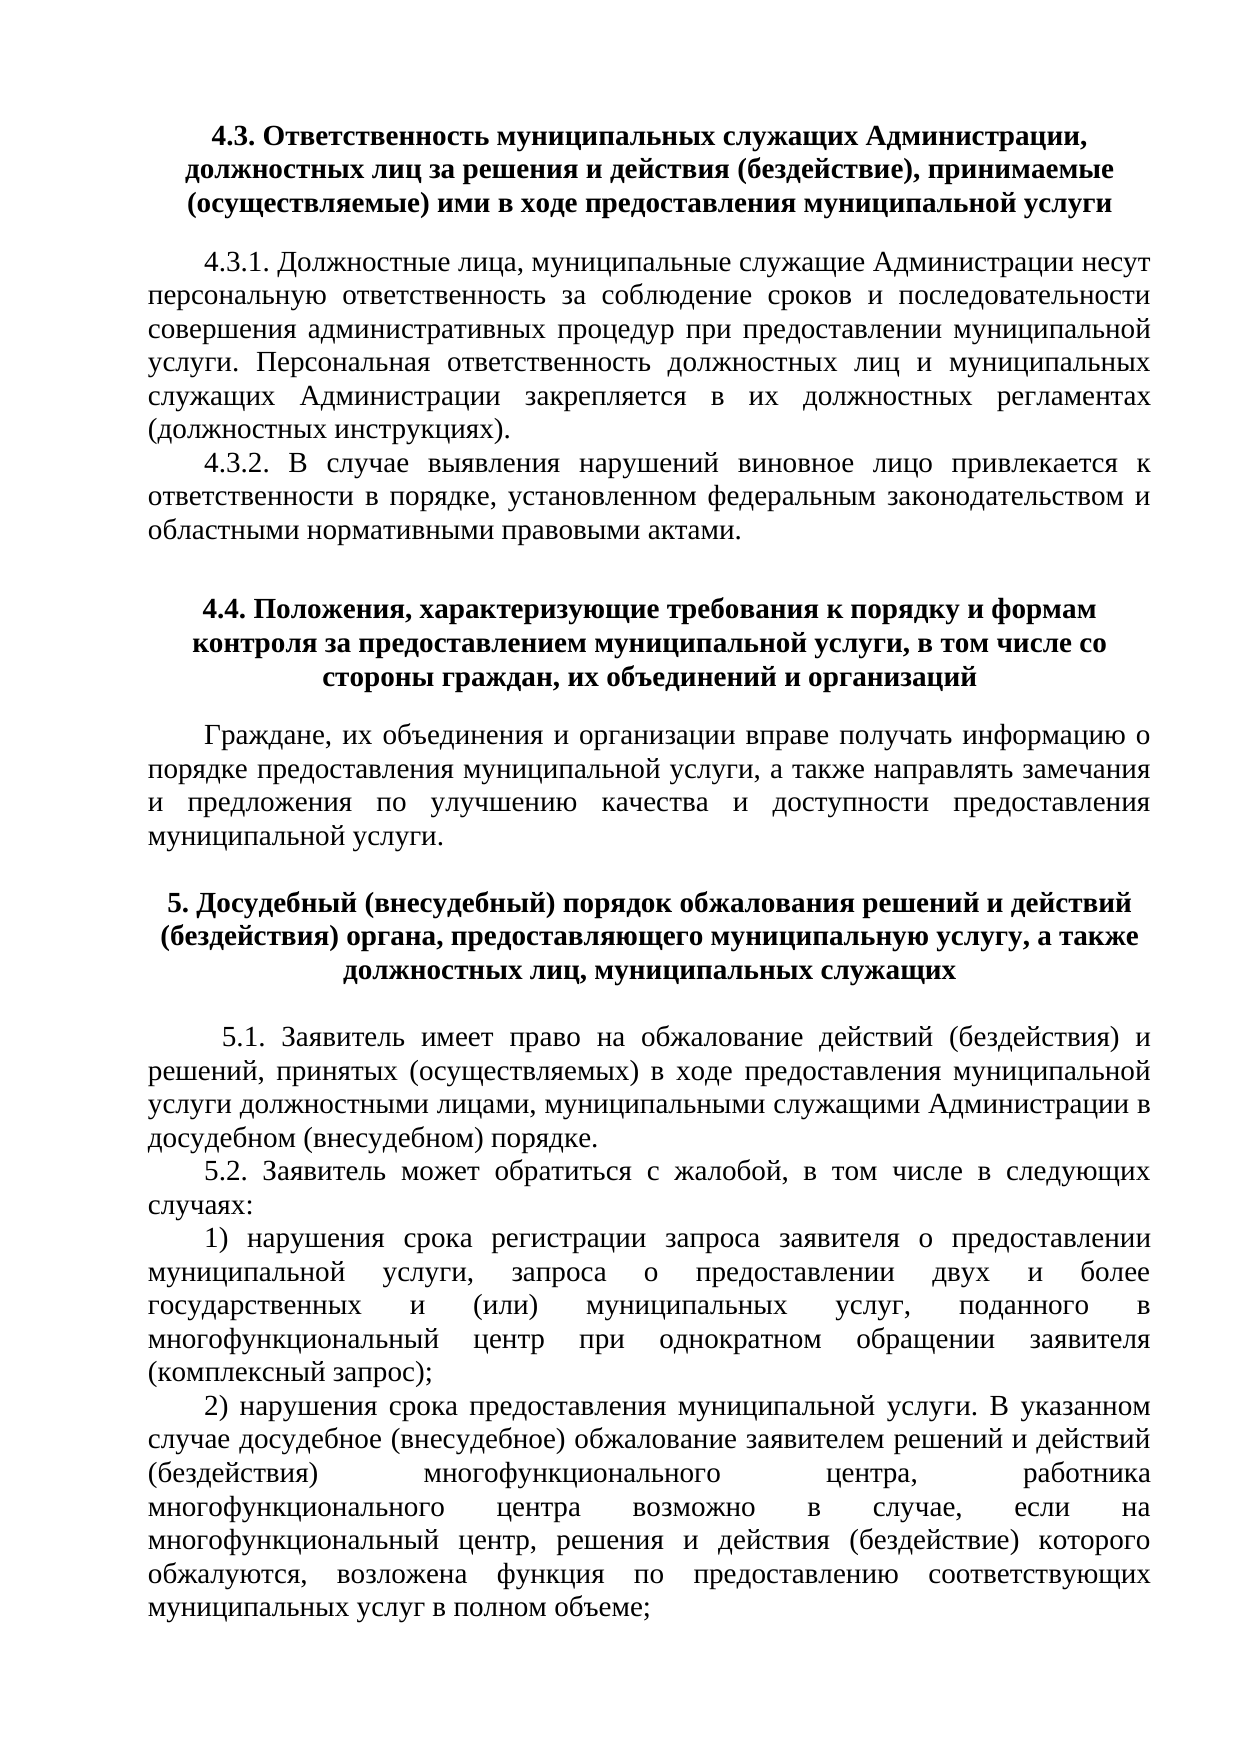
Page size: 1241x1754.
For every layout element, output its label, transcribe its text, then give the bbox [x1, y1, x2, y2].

text Граждане, их объединения и организации вправе получать информацию о порядке предоставления муниципальной услуги, а также направлять замечания и предложения по улучшению качества и доступности предоставления муниципальной услуги. [148, 717, 1152, 851]
text 4.3.1. Должностные лица, муниципальные служащие Администрации несут персональную ответственность за соблюдение сроков и последовательности совершения административных процедур при предоставлении муниципальной услуги. Персональная ответственность должностных лиц и муниципальных служащих Администрации закрепляется в их должностных регламентах (должностных инструкциях). [148, 244, 1152, 445]
text 2) нарушения срока предоставления муниципальной услуги. В указанном случае досудебное (внесудебное) обжалование заявителем решений и действий (бездействия) многофункционального центра, работника многофункционального центра возможно в случае, если на многофункциональный центр, решения и действия (бездействие) которого обжалуются, возложена функция по предоставлению соответствующих муниципальных услуг в полном объеме; [148, 1388, 1152, 1623]
text 4.3.2. В случае выявления нарушений виновное лицо привлекается к ответственности в порядке, установленном федеральным законодательством и областными нормативными правовыми актами. [148, 445, 1152, 546]
text 1) нарушения срока регистрации запроса заявителя о предоставлении муниципальной услуги, запроса о предоставлении двух и более государственных и (или) муниципальных услуг, поданного в многофункциональный центр при однократном обращении заявителя (комплексный запрос); [148, 1220, 1152, 1388]
text 5. Досудебный (внесудебный) порядок обжалования решений и действий (бездействия) органа, предоставляющего муниципальную услугу, а также должностных лиц, муниципальных служащих [148, 885, 1152, 986]
text 5.1. Заявитель имеет право на обжалование действий (бездействия) и решений, принятых (осуществляемых) в ходе предоставления муниципальной услуги должностными лицами, муниципальными служащими Администрации в досудебном (внесудебном) порядке. [148, 1019, 1152, 1153]
text 5.2. Заявитель может обратиться с жалобой, в том числе в следующих случаях: [148, 1153, 1152, 1220]
text 4.3. Ответственность муниципальных служащих Администрации, должностных лиц за решения и действия (бездействие), принимаемые (осуществляемые) ими в ходе предоставления муниципальной услуги [148, 118, 1152, 219]
text 4.4. Положения, характеризующие требования к порядку и формам контроля за предоставлением муниципальной услуги, в том числе со стороны граждан, их объединений и организаций [148, 592, 1152, 692]
